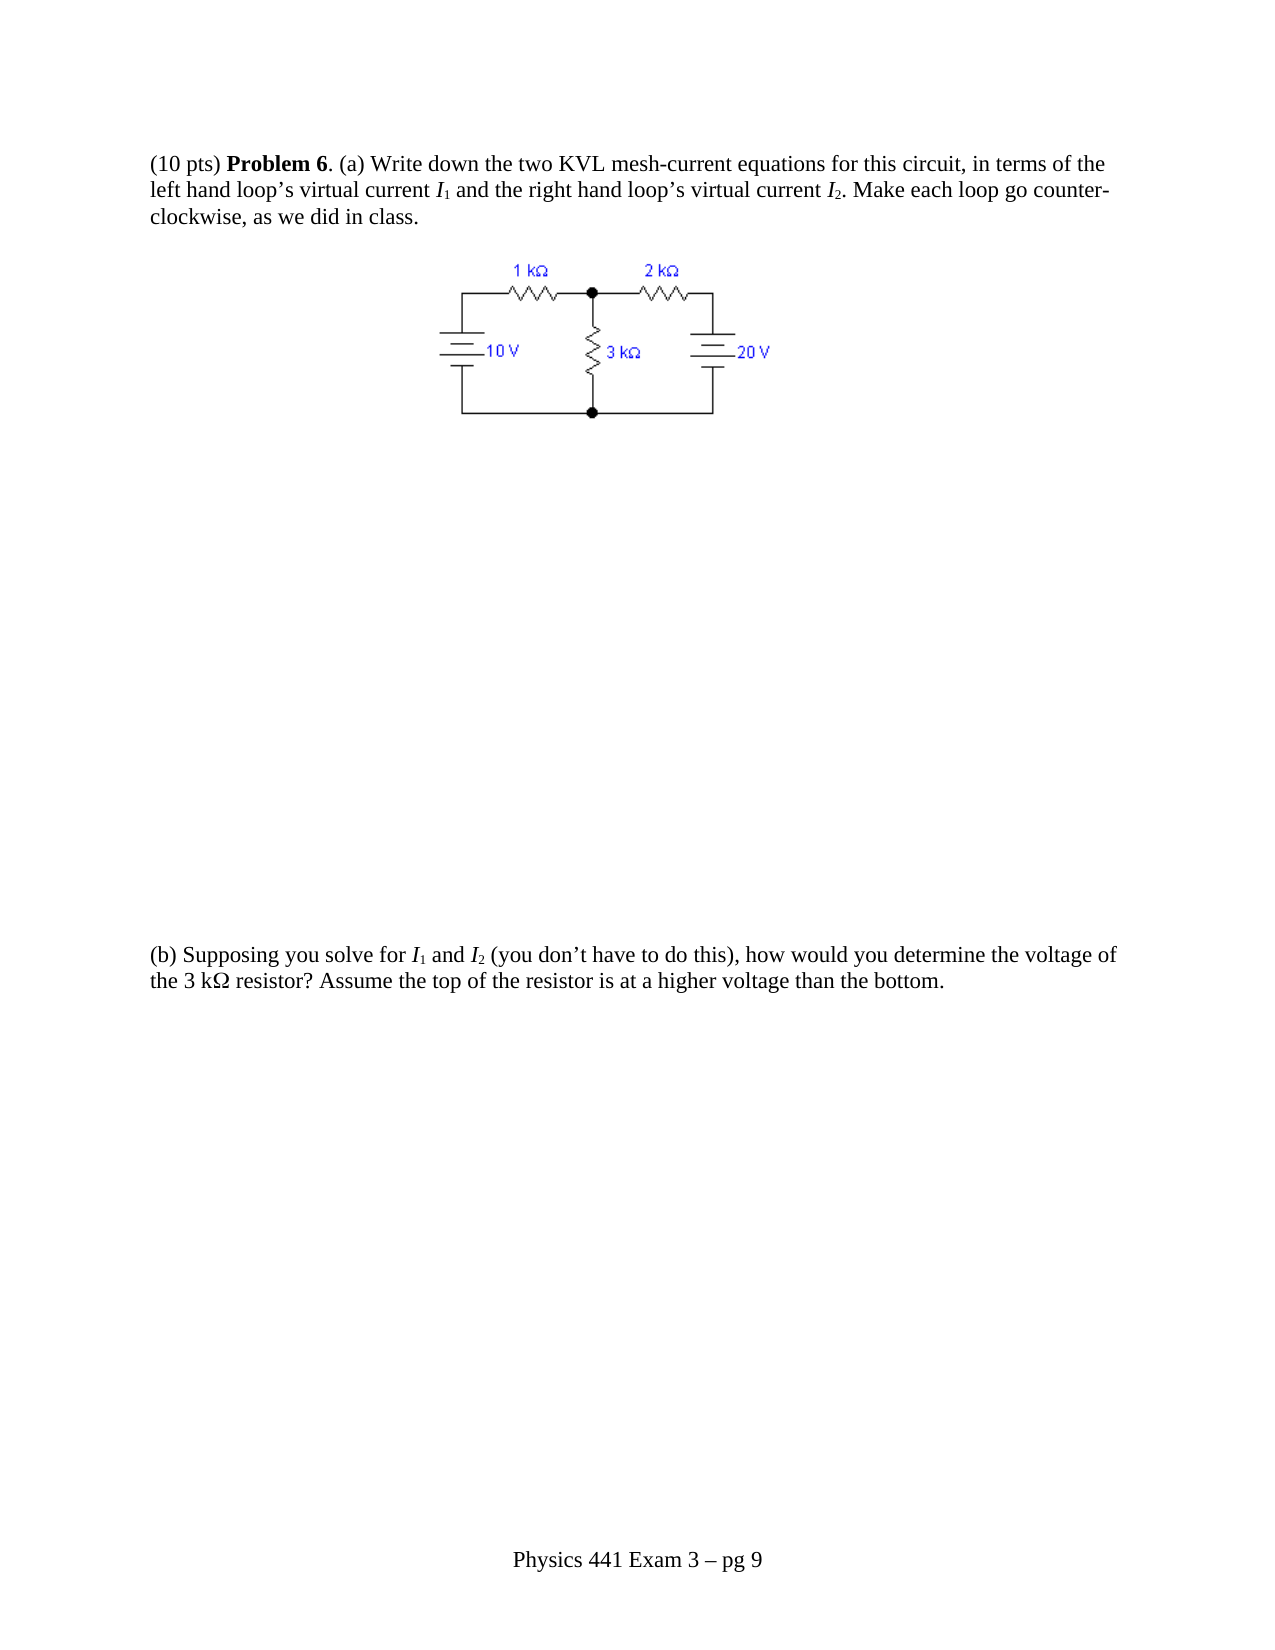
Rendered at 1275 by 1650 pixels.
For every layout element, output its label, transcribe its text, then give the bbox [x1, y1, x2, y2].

text (b) Supposing you solve for I1 and I2 (you don’t have to do this), how would you determine the voltage of the 3 k resistor? Assume the top of the resistor is at a higher voltage than the bottom. [150, 941, 1125, 993]
text (10 pts) Problem 6. (a) Write down the two KVL mesh-current equations for this circuit, in terms of the left hand loop’s virtual current I1 and the right hand loop’s virtual current I2. Make each loop go counter-clockwise, as we did in class. [150, 150, 1125, 229]
